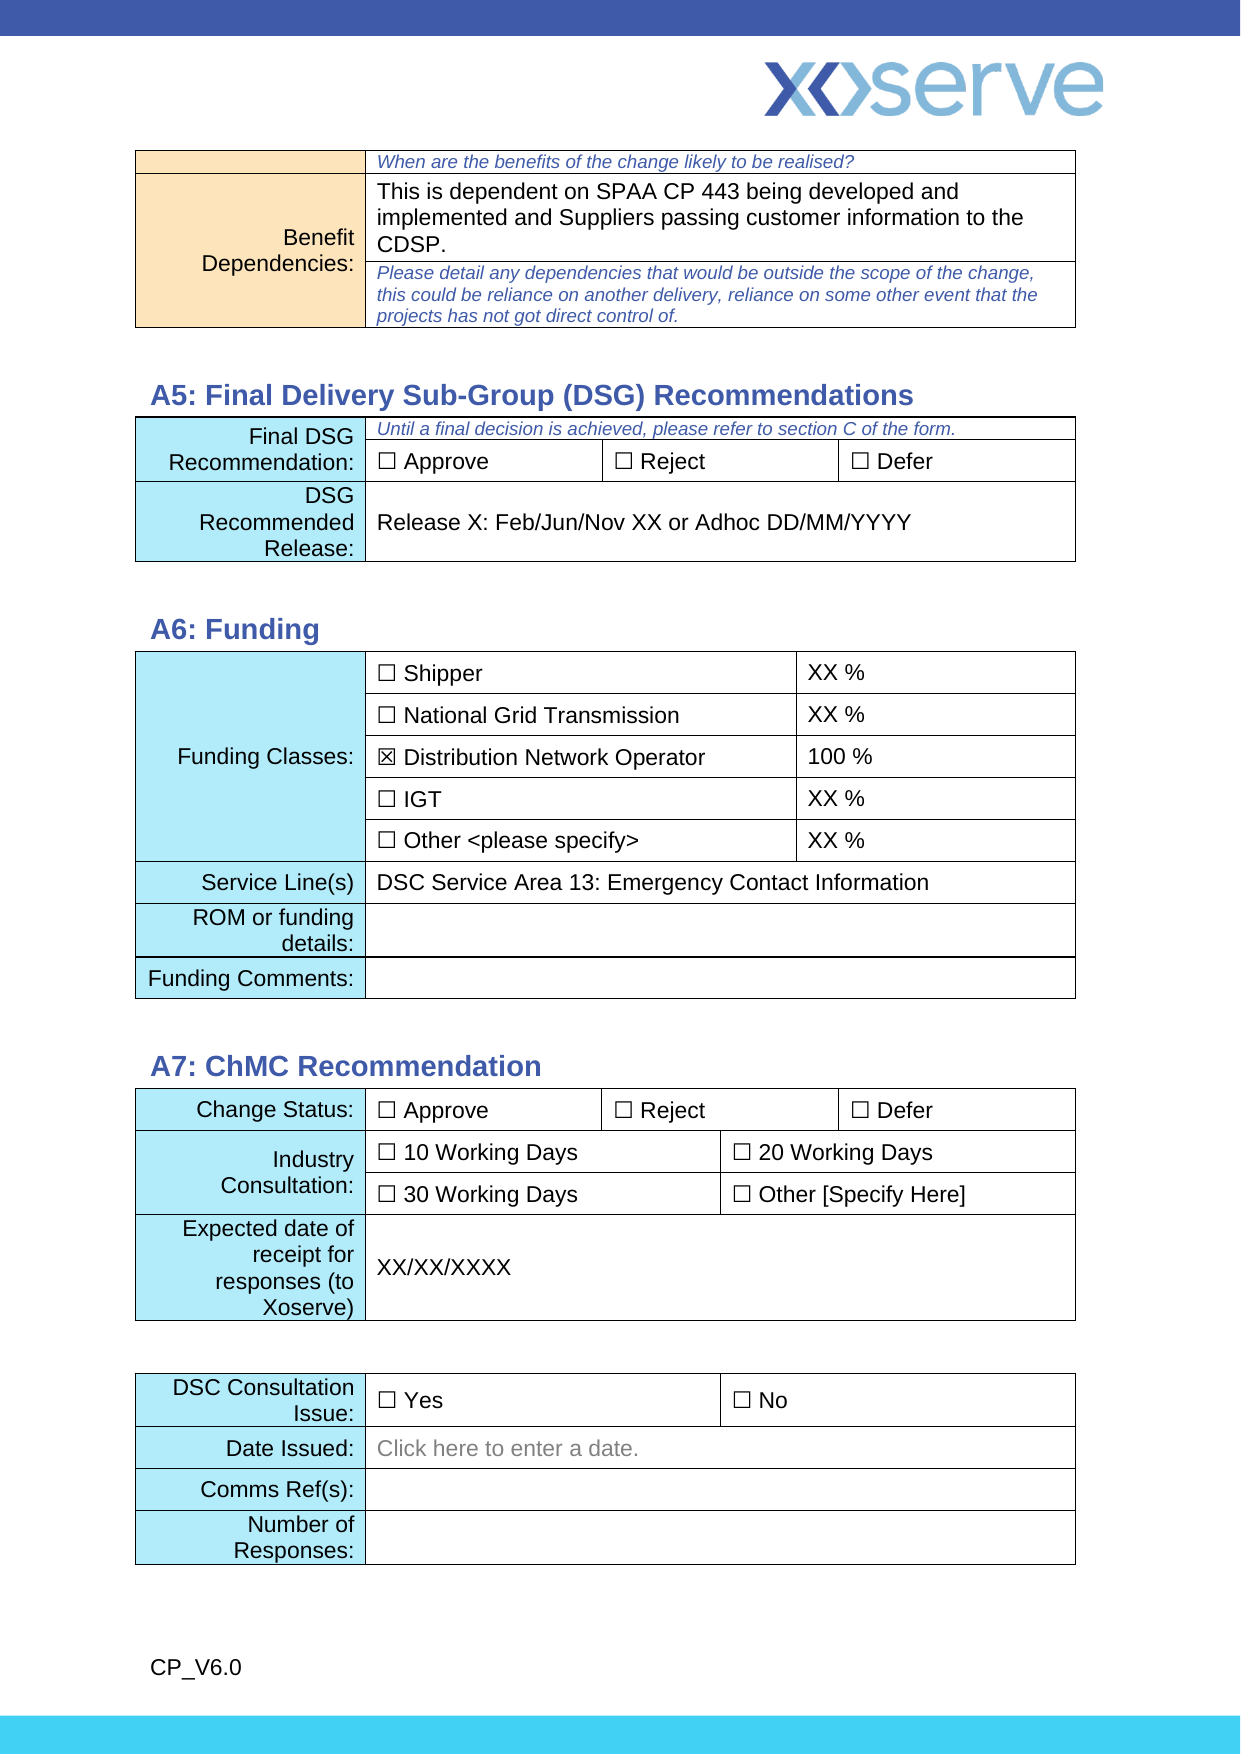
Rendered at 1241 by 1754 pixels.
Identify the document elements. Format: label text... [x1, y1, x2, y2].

table_header Change Status: [136, 1089, 365, 1130]
table_header No [721, 1374, 1075, 1426]
table_cell XX % [797, 820, 1075, 861]
table_cell Expected date of receipt for responses (to Xoserve) [136, 1215, 365, 1320]
table_cell When are the benefits of the change likely to be realised? [366, 151, 1075, 173]
table_header Yes [366, 1374, 720, 1426]
table_header Reject [602, 1089, 838, 1130]
table_cell XX % [797, 694, 1075, 735]
table_cell DSG Recommended Release: [136, 482, 365, 561]
table_cell National Grid Transmission [366, 694, 796, 735]
table_cell [366, 1511, 1075, 1564]
table_cell Please detail any dependencies that would be outside the scope of the change, this could be reliance on another delivery, reliance on some other event that the projects has not got direct control of. [366, 262, 1075, 327]
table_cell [136, 151, 365, 173]
table_cell [366, 904, 1075, 956]
table_cell Other <please specify> [366, 820, 796, 861]
table_header XX % [797, 652, 1075, 693]
table_cell XX/XX/XXXX [366, 1215, 1075, 1320]
table_header Defer [839, 1089, 1075, 1130]
table_cell Funding Comments: [136, 958, 365, 998]
table_cell 20 Working Days [721, 1131, 1075, 1172]
subtitle A5: Final Delivery Sub-Group (DSG) Recommendations [150, 378, 1090, 411]
table_header Funding Classes: [136, 652, 365, 861]
table_cell Reject [603, 440, 838, 481]
table_cell [366, 1469, 1075, 1510]
table_header DSC Consultation Issue: [136, 1374, 365, 1426]
table_cell Industry Consultation: [136, 1131, 365, 1214]
table_header Until a final decision is achieved, please refer to section C of the form. [366, 418, 1075, 439]
table_cell [366, 958, 1075, 998]
table_cell IGT [366, 778, 796, 819]
table_cell This is dependent on SPAA CP 443 being developed and implemented and Suppliers passing customer information to the CDSP. [366, 174, 1075, 261]
table_cell Defer [839, 440, 1075, 481]
table_cell Service Line(s) [136, 862, 365, 903]
table_cell DSC Service Area 13: Emergency Contact Information [366, 862, 1075, 903]
picture [764, 62, 1104, 116]
table_cell Approve [366, 440, 602, 481]
table_cell Release X: Feb/Jun/Nov XX or Adhoc DD/MM/YYYY [366, 482, 1075, 561]
table_header Final DSG Recommendation: [136, 418, 365, 481]
table_header Shipper [366, 652, 796, 693]
table_cell XX % [797, 778, 1075, 819]
table_cell 100 % [797, 736, 1075, 777]
table_cell Comms Ref(s): [136, 1469, 365, 1510]
table_cell Benefit Dependencies: [136, 174, 365, 327]
table_cell Distribution Network Operator [366, 736, 796, 777]
table_cell Number of Responses: [136, 1511, 365, 1564]
table_cell ROM or funding details: [136, 904, 365, 956]
subtitle A7: ChMC Recommendation [150, 1049, 1090, 1083]
table_header Approve [366, 1089, 601, 1130]
table_cell 30 Working Days [366, 1173, 720, 1214]
subtitle A6: Funding [150, 612, 1090, 646]
table_cell 10 Working Days [366, 1131, 720, 1172]
table_cell Date Issued: [136, 1427, 365, 1468]
table_cell Other [Specify Here] [721, 1173, 1075, 1214]
